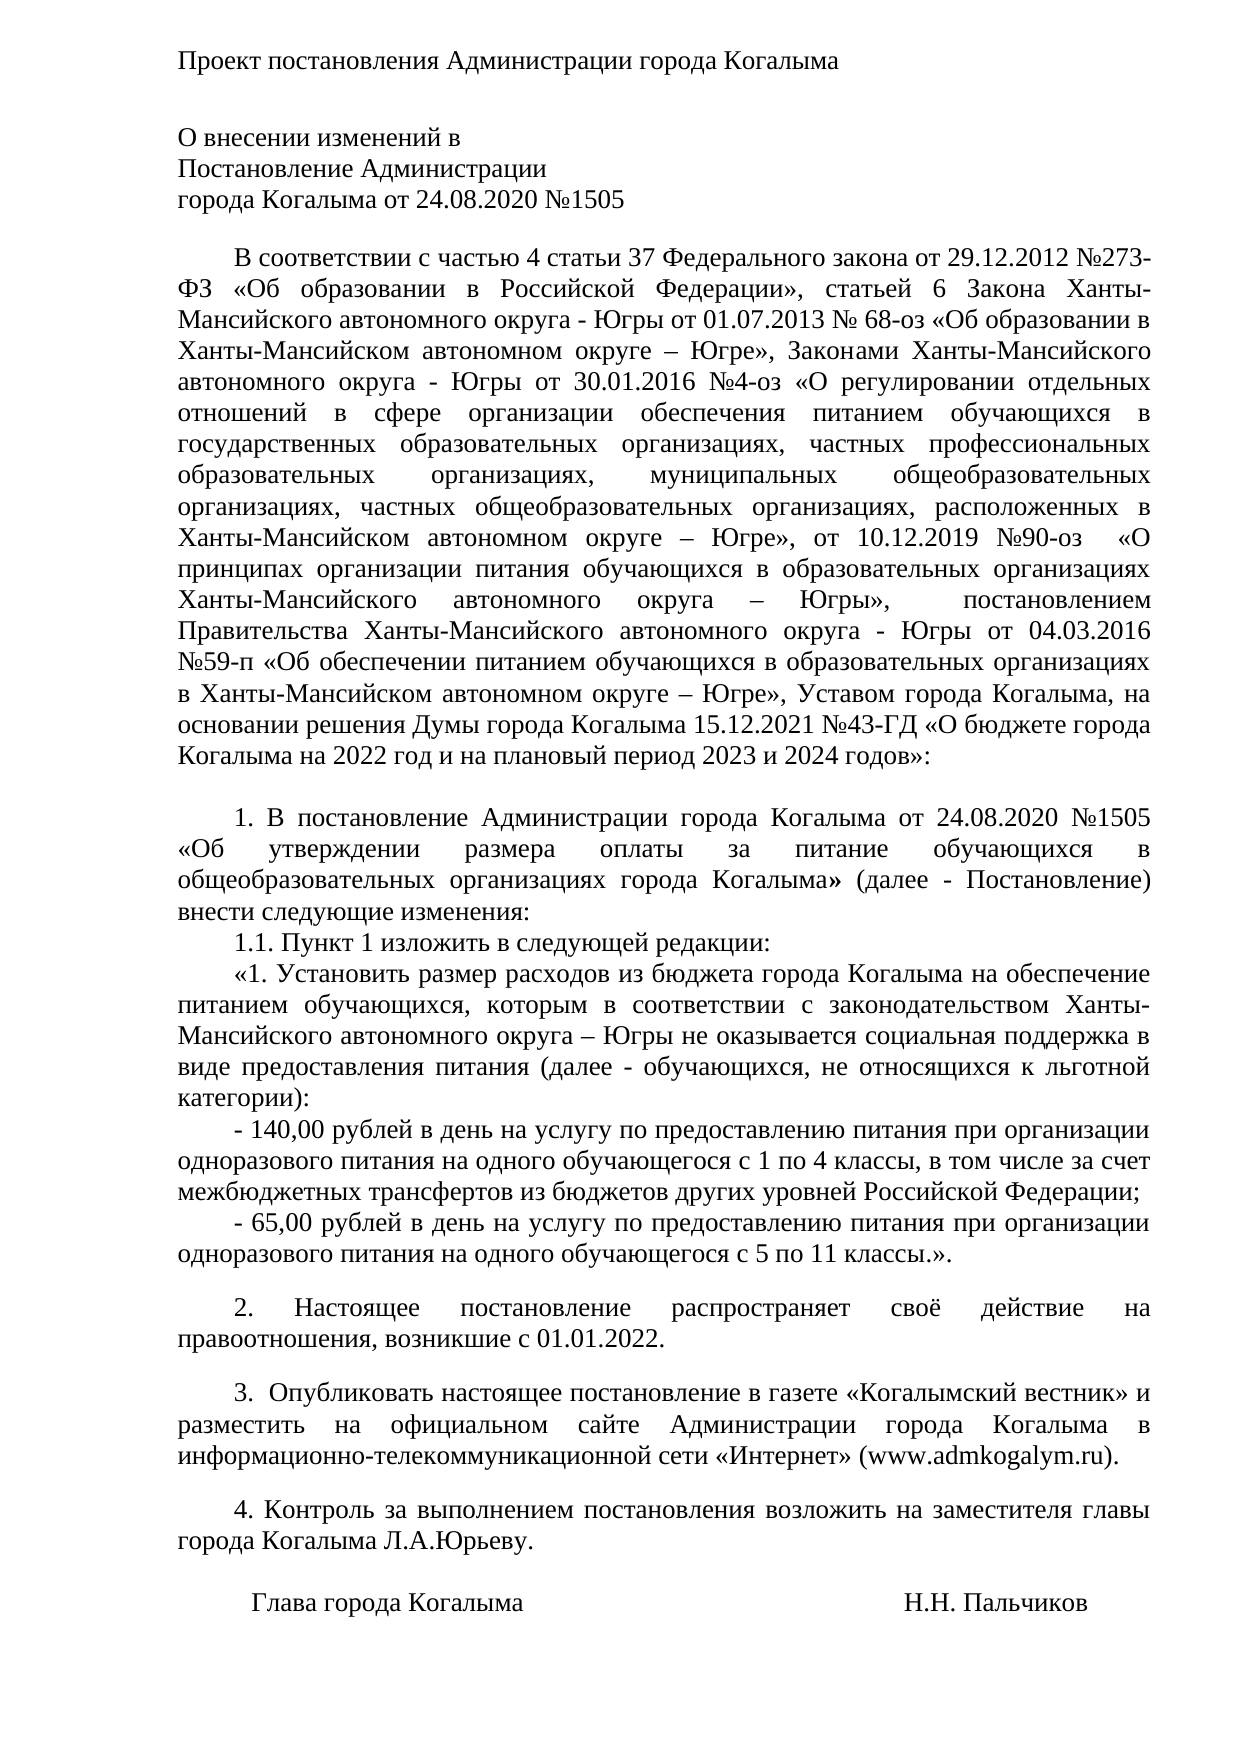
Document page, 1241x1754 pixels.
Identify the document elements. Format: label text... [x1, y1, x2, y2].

text 2. Настоящее постановление распространяет своё действие на правоотношения, возникшие с 01.01.2022. [177, 1291, 1152, 1354]
text - 140,00 рублей в день на услугу по предоставлению питания при организации одноразового питания на одного обучающегося с 1 по 4 классы, в том числе за счет межбюджетных трансфертов из бюджетов других уровней Российской Федерации; [177, 1113, 1152, 1206]
text 3. Опубликовать настоящее постановление в газете «Когалымский вестник» и разместить на официальном сайте Администрации города Когалыма в информационно-телекоммуникационной сети «Интернет» (www.admkogalym.ru). [177, 1377, 1152, 1470]
text В соответствии с частью 4 статьи 37 Федерального закона от 29.12.2012 №273-ФЗ «Об образовании в Российской Федерации», статьей 6 Закона Ханты-Мансийского автономного округа - Югры от 01.07.2013 № 68-оз «Об образовании в Ханты-Мансийском автономном округе – Югре», Законами Ханты-Мансийского автономного округа - Югры от 30.01.2016 №4-оз «О регулировании отдельных отношений в сфере организации обеспечения питанием обучающихся в государственных образовательных организациях, частных профессиональных образовательных организациях, муниципальных общеобразовательных организациях, частных общеобразовательных организациях, расположенных в Ханты-Мансийском автономном округе – Югре», от 10.12.2019 №90-оз «О принципах организации питания обучающихся в образовательных организациях Ханты-Мансийского автономного округа – Югры», постановлением Правительства Ханты-Мансийского автономного округа - Югры от 04.03.2016 №59-п «Об обеспечении питанием обучающихся в образовательных организациях в Ханты-Мансийском автономном округе – Югре», Уставом города Когалыма, на основании решения Думы города Когалыма 15.12.2021 №43-ГД «О бюджете города Когалыма на 2022 год и на плановый период 2023 и 2024 годов»: [177, 241, 1152, 770]
title Постановление Администрации [177, 152, 1152, 183]
text Проект постановления Администрации города Когалыма [177, 44, 1152, 75]
text Глава города Когалыма Н.Н. Пальчиков [177, 1586, 1152, 1617]
text - 65,00 рублей в день на услугу по предоставлению питания при организации одноразового питания на одного обучающегося с 5 по 11 классы.». [177, 1206, 1152, 1268]
title 1. В постановление Администрации города Когалыма от 24.08.2020 №1505 «Об утверждении размера оплаты за питание обучающихся в общеобразовательных организациях города Когалыма» (далее - Постановление) внести следующие изменения: [177, 801, 1152, 926]
title О внесении изменений в [177, 121, 1152, 152]
title города Когалыма от 24.08.2020 №1505 [177, 183, 1152, 214]
text 4. Контроль за выполнением постановления возложить на заместителя главы города Когалыма Л.А.Юрьеву. [177, 1493, 1152, 1555]
title 1.1. Пункт 1 изложить в следующей редакции: [177, 926, 1152, 957]
text «1. Установить размер расходов из бюджета города Когалыма на обеспечение питанием обучающихся, которым в соответствии с законодательством Ханты-Мансийского автономного округа – Югры не оказывается социальная поддержка в виде предоставления питания (далее - обучающихся, не относящихся к льготной категории): [177, 957, 1152, 1113]
